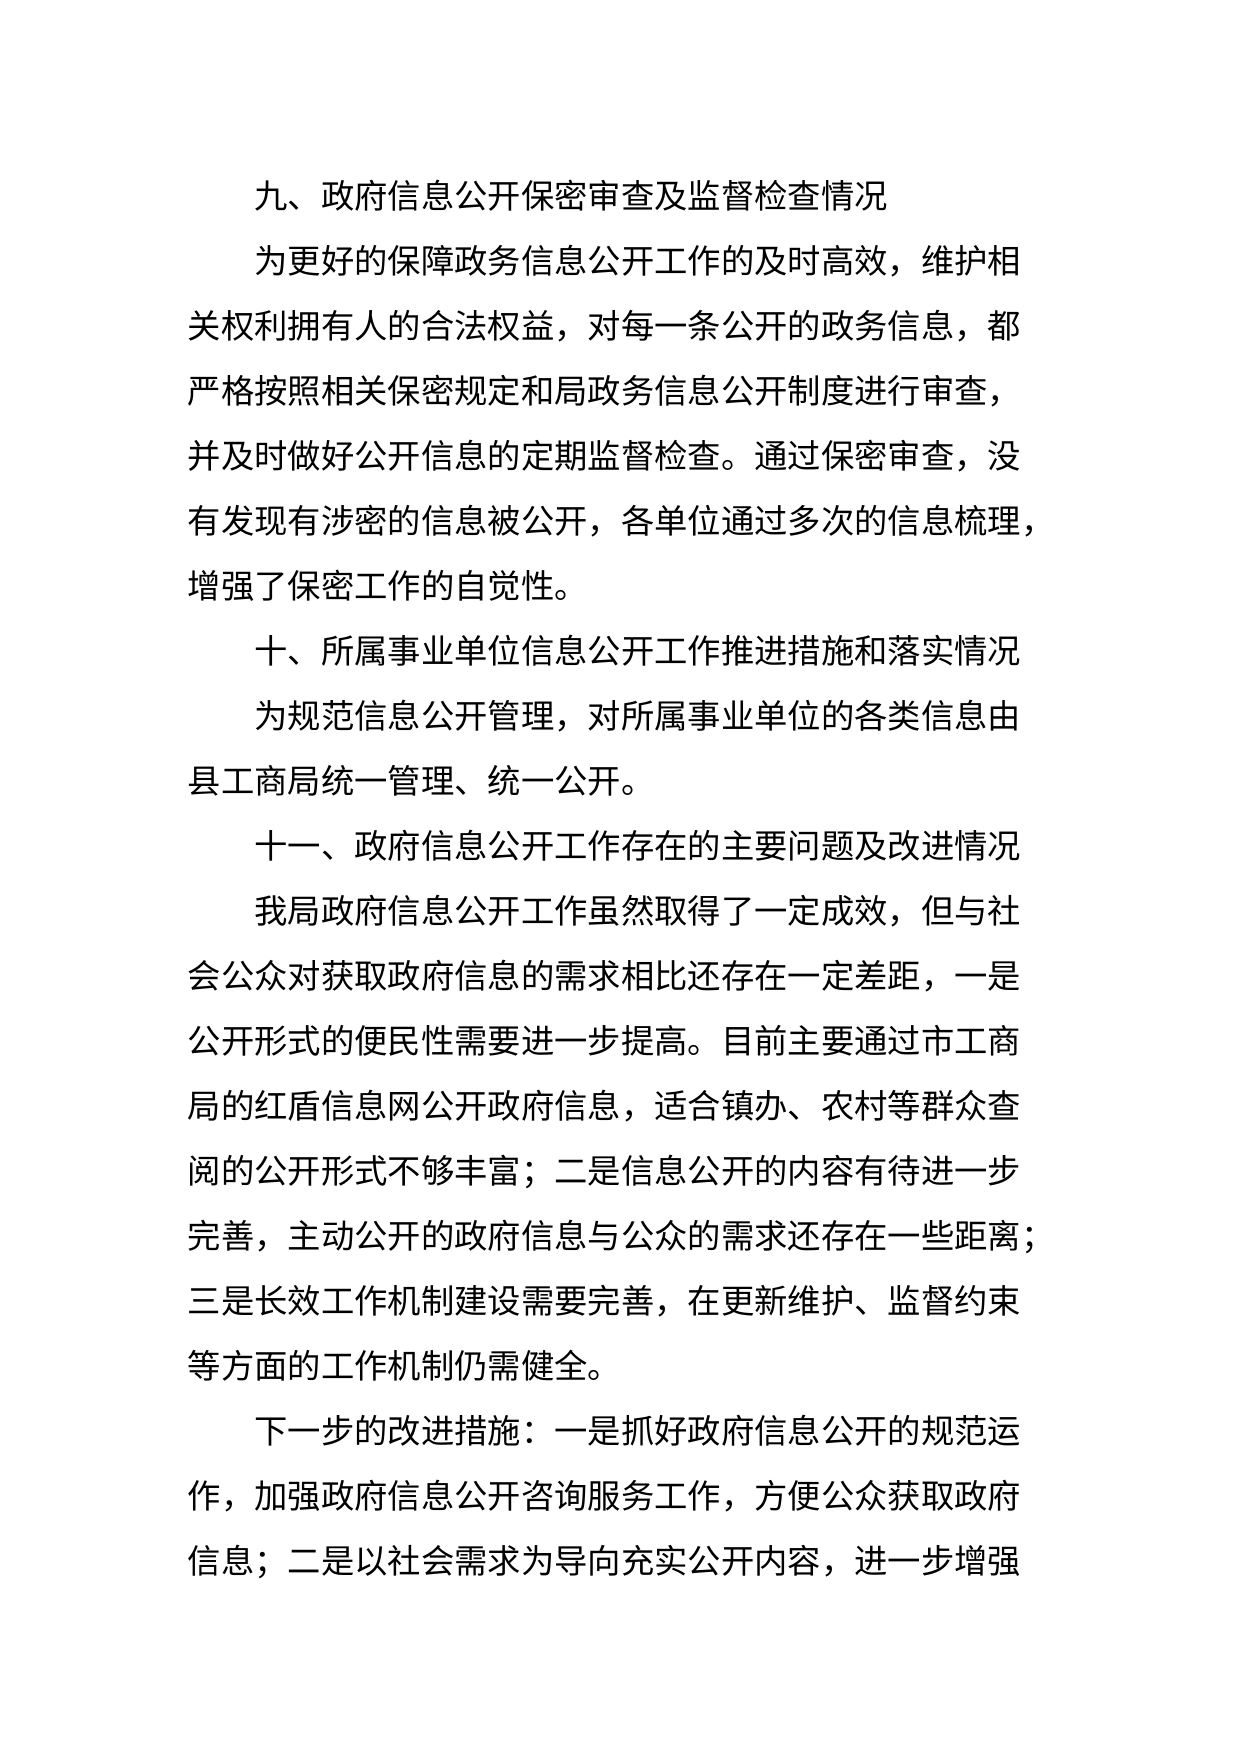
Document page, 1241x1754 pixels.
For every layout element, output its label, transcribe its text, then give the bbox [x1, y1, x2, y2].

text 我局政府信息公开工作虽然取得了一定成效，但与社会公众对获取政府信息的需求相比还存在一定差距，一是公开形式的便民性需要进一步提高。目前主要通过市工商局的红盾信息网公开政府信息，适合镇办、农村等群众查阅的公开形式不够丰富；二是信息公开的内容有待进一步完善，主动公开的政府信息与公众的需求还存在一些距离；三是长效工作机制建设需要完善，在更新维护、监督约束等方面的工作机制仍需健全。 [187, 877, 1053, 1397]
text 为更好的保障政务信息公开工作的及时高效，维护相关权利拥有人的合法权益，对每一条公开的政务信息，都严格按照相关保密规定和局政务信息公开制度进行审查，并及时做好公开信息的定期监督检查。通过保密审查，没有发现有涉密的信息被公开，各单位通过多次的信息梳理，增强了保密工作的自觉性。 [187, 227, 1053, 617]
text 九、政府信息公开保密审查及监督检查情况 [187, 162, 1053, 227]
text 十一、政府信息公开工作存在的主要问题及改进情况 [187, 812, 1053, 877]
text 十、所属事业单位信息公开工作推进措施和落实情况 [187, 617, 1053, 682]
text 为规范信息公开管理，对所属事业单位的各类信息由县工商局统一管理、统一公开。 [187, 682, 1053, 812]
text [187, 1397, 1053, 1592]
